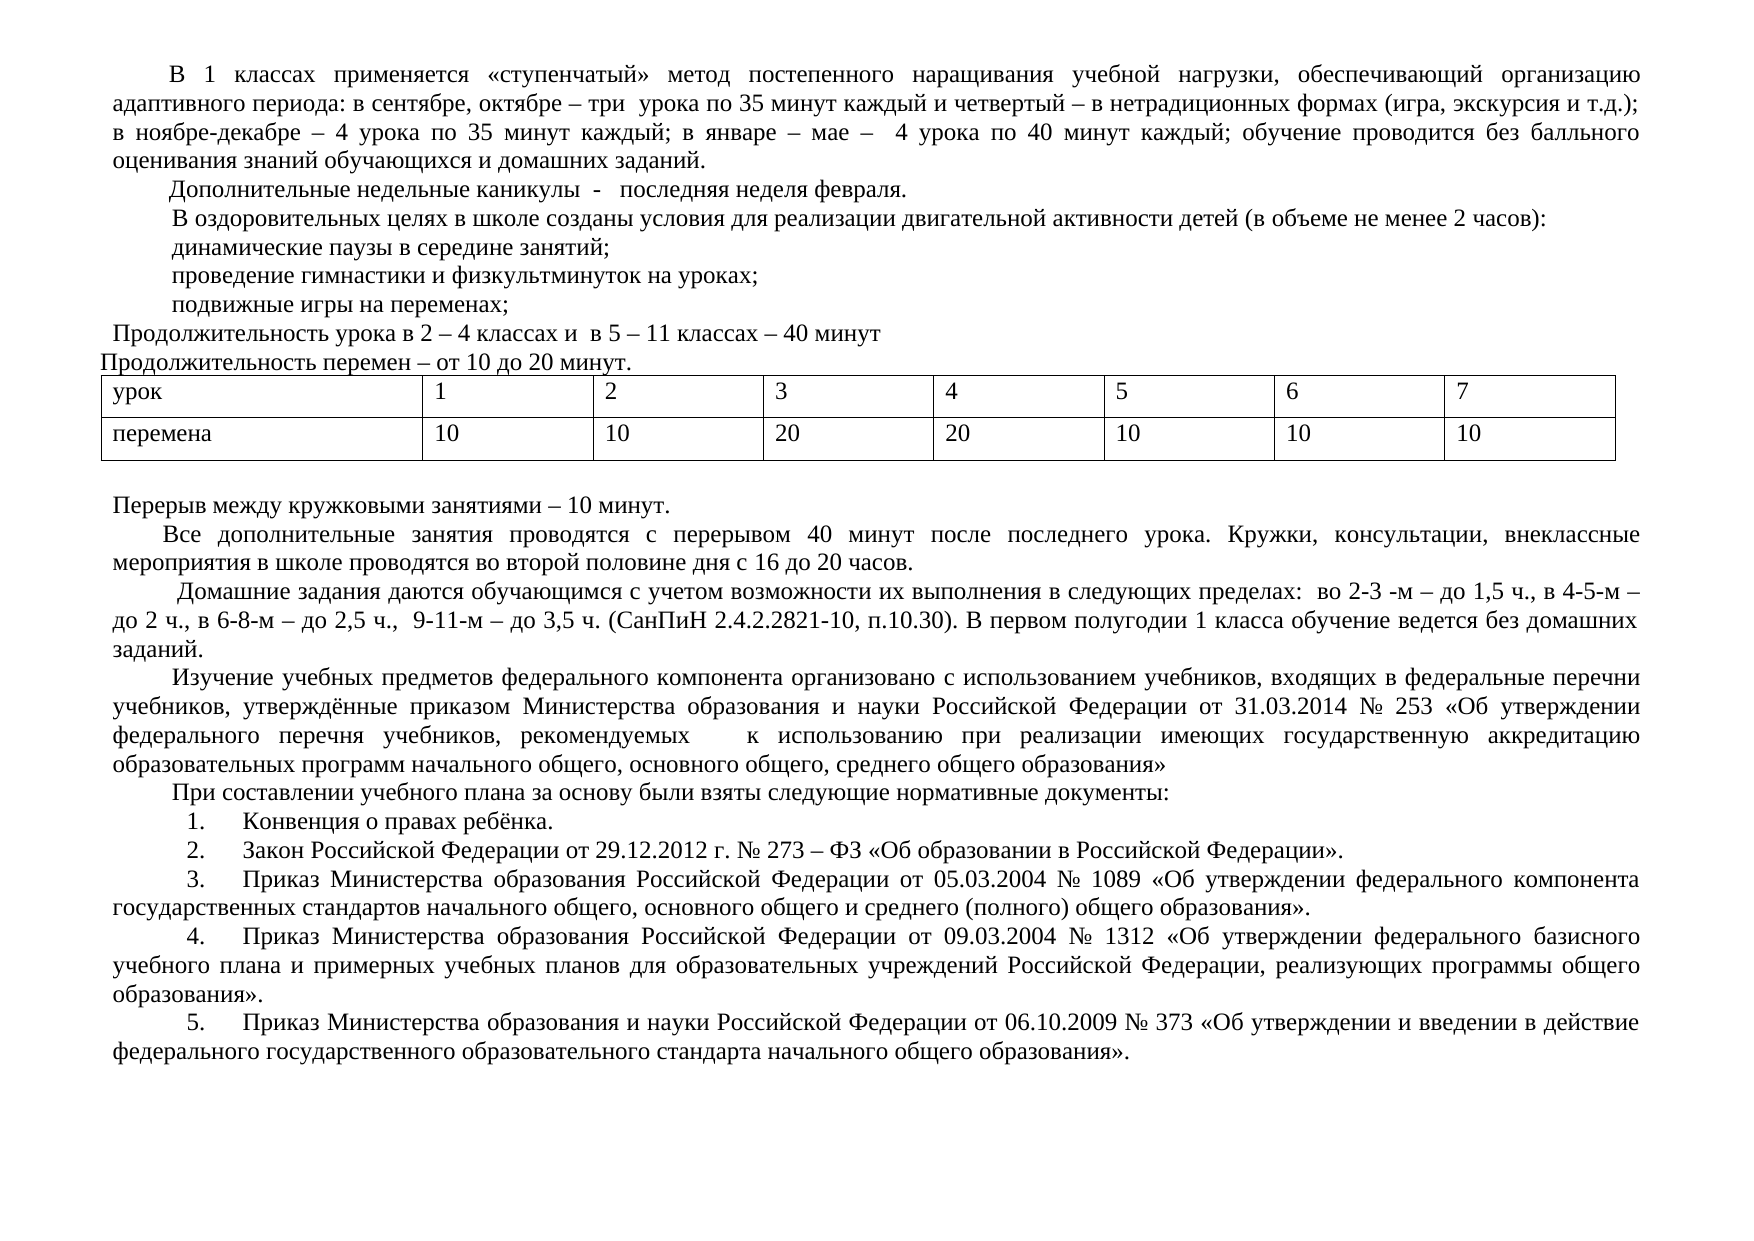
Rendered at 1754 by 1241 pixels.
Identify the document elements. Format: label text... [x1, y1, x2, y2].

text Продолжительность перемен – от 10 до 20 минут. [75, 347, 1641, 375]
table_header 5 [1105, 376, 1274, 417]
text проведение гимнастики и физкультминуток на уроках; [142, 260, 1641, 289]
list Закон Российской Федерации от 29.12.2012 г. № 273 – ФЗ «Об образовании в Российской Федерации». [112, 835, 1641, 864]
text Дополнительные недельные каникулы - последняя неделя февраля. [112, 174, 1641, 203]
text подвижные игры на переменах; [142, 289, 1641, 318]
table_cell 10 [594, 418, 763, 460]
text При составлении учебного плана за основу были взяты следующие нормативные документы: [112, 777, 1641, 806]
table_header 6 [1275, 376, 1444, 417]
table_cell 10 [1445, 418, 1615, 460]
table_header 7 [1445, 376, 1615, 417]
list Конвенция о правах ребёнка. [112, 806, 1641, 835]
text В оздоровительных целях в школе созданы условия для реализации двигательной активности детей (в объеме не менее 2 часов): [112, 203, 1641, 232]
text Перерыв между кружковыми занятиями – 10 минут. [112, 490, 1641, 519]
table_header урок [102, 376, 422, 417]
text Все дополнительные занятия проводятся с перерывом 40 минут после последнего урока. Кружки, консультации, внеклассные мероприятия в школе проводятся во второй половине дня с 16 до 20 часов. [112, 519, 1641, 576]
table_cell 20 [764, 418, 933, 460]
table_header 2 [594, 376, 763, 417]
text Домашние задания даются обучающимся с учетом возможности их выполнения в следующих пределах: во 2-3 -м – до 1,5 ч., в 4-5-м – до 2 ч., в 6-8-м – до 2,5 ч., 9-11-м – до 3,5 ч. (СанПиН 2.4.2.2821-10, п.10.30). В первом полугодии 1 класса обучение ведется без домашних заданий. [112, 576, 1641, 662]
list Приказ Министерства образования Российской Федерации от 09.03.2004 № 1312 «Об утверждении федерального базисного учебного плана и примерных учебных планов для образовательных учреждений Российской Федерации, реализующих программы общего образования». [112, 921, 1641, 1007]
text динамические паузы в середине занятий; [142, 232, 1641, 260]
table_cell перемена [102, 418, 422, 460]
table_cell 10 [423, 418, 593, 460]
text Изучение учебных предметов федерального компонента организовано с использованием учебников, входящих в федеральные перечни учебников, утверждённые приказом Министерства образования и науки Российской Федерации от 31.03.2014 № 253 «Об утверждении федерального перечня учебников, рекомендуемых к использованию при реализации имеющих государственную аккредитацию образовательных программ начального общего, основного общего, среднего общего образования» [112, 662, 1641, 777]
table_cell 10 [1105, 418, 1274, 460]
text Продолжительность урока в 2 – 4 классах и в 5 – 11 классах – 40 минут [112, 318, 1641, 347]
text В 1 классах применяется «ступенчатый» метод постепенного наращивания учебной нагрузки, обеспечивающий организацию адаптивного периода: в сентябре, октябре – три урока по 35 минут каждый и четвертый – в нетрадиционных формах (игра, экскурсия и т.д.); в ноябре-декабре – 4 урока по 35 минут каждый; в январе – мае – 4 урока по 40 минут каждый; обучение проводится без балльного оценивания знаний обучающихся и домашних заданий. [112, 59, 1641, 174]
list Приказ Министерства образования Российской Федерации от 05.03.2004 № 1089 «Об утверждении федерального компонента государственных стандартов начального общего, основного общего и среднего (полного) общего образования». [112, 864, 1641, 921]
table_header 3 [764, 376, 933, 417]
table_cell 20 [934, 418, 1104, 460]
list Приказ Министерства образования и науки Российской Федерации от 06.10.2009 № 373 «Об утверждении и введении в действие федерального государственного образовательного стандарта начального общего образования». [112, 1007, 1641, 1065]
table_header 4 [934, 376, 1104, 417]
table_header 1 [423, 376, 593, 417]
table_cell 10 [1275, 418, 1444, 460]
